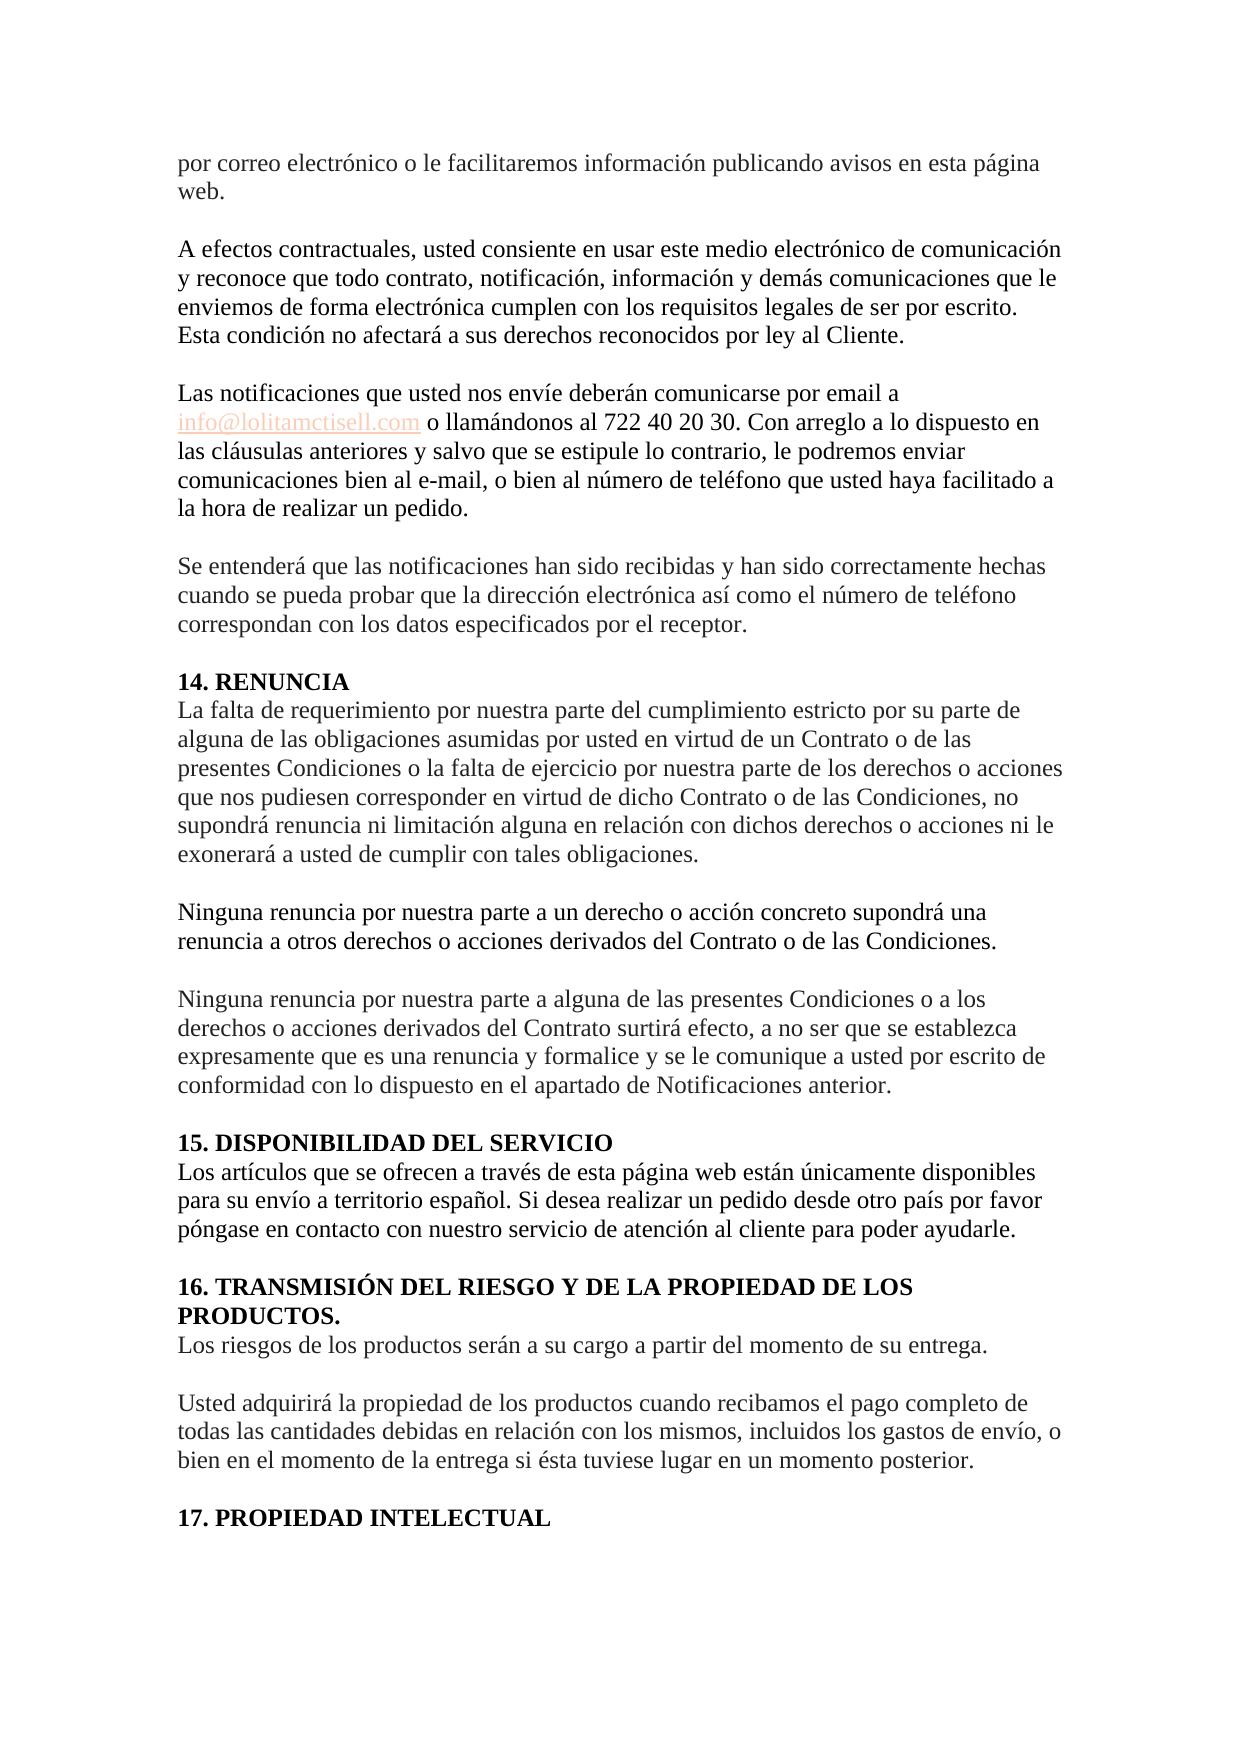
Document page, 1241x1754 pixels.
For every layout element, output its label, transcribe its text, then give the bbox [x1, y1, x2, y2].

text 14. RENUNCIA La falta de requerimiento por nuestra parte del cumplimiento estricto por su parte de alguna de las obligaciones asumidas por usted en virtud de un Contrato o de las presentes Condiciones o la falta de ejercicio por nuestra parte de los derechos o acciones que nos pudiesen corresponder en virtud de dicho Contrato o de las Condiciones, no supondrá renuncia ni limitación alguna en relación con dichos derechos o acciones ni le exonerará a usted de cumplir con tales obligaciones. [177, 667, 1063, 868]
text Usted adquirirá la propiedad de los productos cuando recibamos el pago completo de todas las cantidades debidas en relación con los mismos, incluidos los gastos de envío, o bien en el momento de la entrega si ésta tuviese lugar en un momento posterior. [177, 1388, 1063, 1474]
text Las notificaciones que usted nos envíe deberán comunicarse por email a info@lolitamctisell.com o llamándonos al 722 40 20 30. Con arreglo a lo dispuesto en las cláusulas anteriores y salvo que se estipule lo contrario, le podremos enviar comunicaciones bien al e-mail, o bien al número de teléfono que usted haya facilitado a la hora de realizar un pedido. [177, 378, 1063, 522]
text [177, 148, 1063, 205]
text 17. PROPIEDAD INTELECTUAL [177, 1503, 1063, 1532]
text 16. TRANSMISIÓN DEL RIESGO Y DE LA PROPIEDAD DE LOS PRODUCTOS. Los riesgos de los productos serán a su cargo a partir del momento de su entrega. [177, 1272, 1063, 1358]
text Ninguna renuncia por nuestra parte a un derecho o acción concreto supondrá una renuncia a otros derechos o acciones derivados del Contrato o de las Condiciones. [177, 897, 1063, 955]
text A efectos contractuales, usted consiente en usar este medio electrónico de comunicación y reconoce que todo contrato, notificación, información y demás comunicaciones que le enviemos de forma electrónica cumplen con los requisitos legales de ser por escrito. Esta condición no afectará a sus derechos reconocidos por ley al Cliente. [177, 234, 1063, 349]
text 15. DISPONIBILIDAD DEL SERVICIO Los artículos que se ofrecen a través de esta página web están únicamente disponibles para su envío a territorio español. Si desea realizar un pedido desde otro país por favor póngase en contacto con nuestro servicio de atención al cliente para poder ayudarle. [177, 1128, 1063, 1243]
text Ninguna renuncia por nuestra parte a alguna de las presentes Condiciones o a los derechos o acciones derivados del Contrato surtirá efecto, a no ser que se establezca expresamente que es una renuncia y formalice y se le comunique a usted por escrito de conformidad con lo dispuesto en el apartado de Notificaciones anterior. [177, 984, 1063, 1099]
text Se entenderá que las notificaciones han sido recibidas y han sido correctamente hechas cuando se pueda probar que la dirección electrónica así como el número de teléfono correspondan con los datos especificados por el receptor. [177, 551, 1063, 638]
